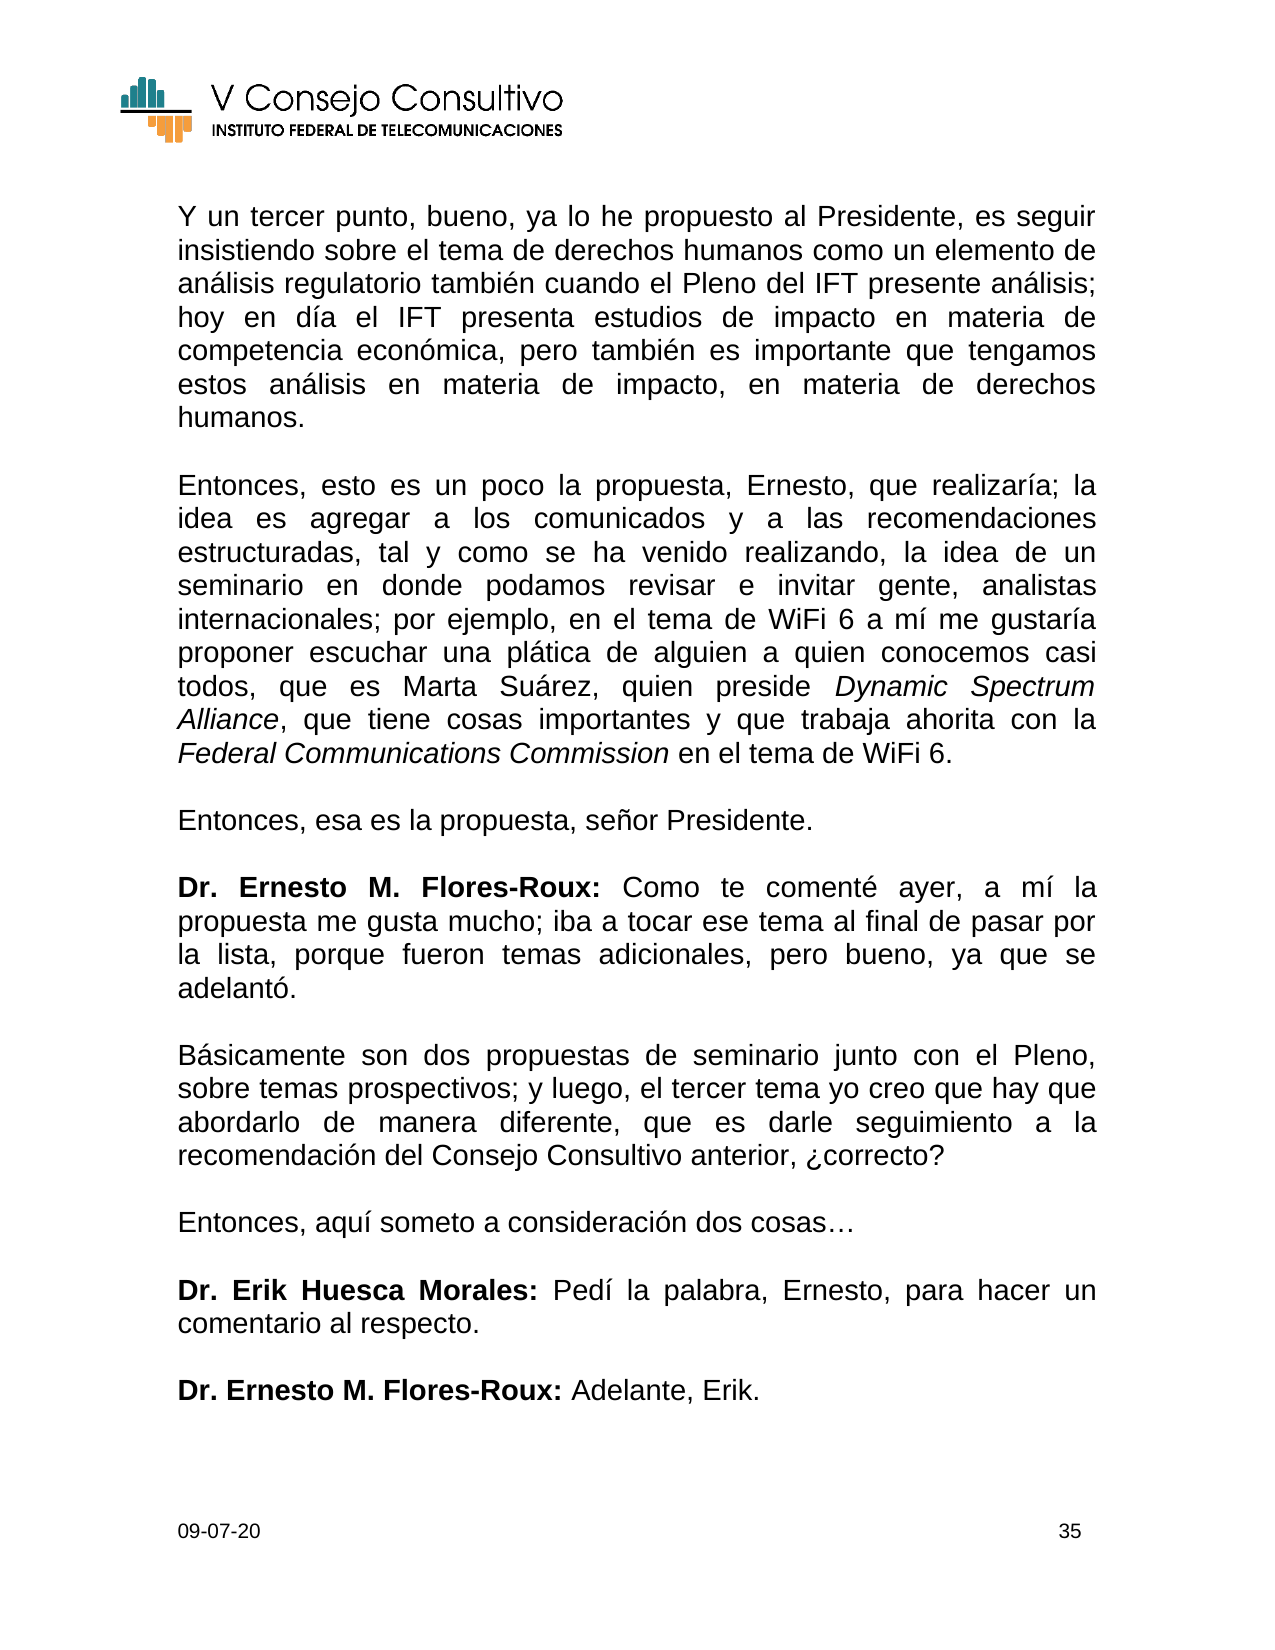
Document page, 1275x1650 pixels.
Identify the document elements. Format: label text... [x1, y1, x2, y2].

text Entonces, esa es la propuesta, señor Presidente. [177, 803, 1098, 837]
picture [114, 70, 571, 142]
text Dr. Erik Huesca Morales: Pedí la palabra, Ernesto, para hacer un comentario al respecto. [177, 1273, 1098, 1340]
text Entonces, aquí someto a consideración dos cosas… [177, 1206, 1098, 1239]
text Dr. Ernesto M. Flores-Roux: Adelante, Erik. [177, 1373, 1098, 1407]
text Y un tercer punto, bueno, ya lo he propuesto al Presidente, es seguir insistiendo sobre el tema de derechos humanos como un elemento de análisis regulatorio también cuando el Pleno del IFT presente análisis; hoy en día el IFT presenta estudios de impacto en materia de competencia económica, pero también es importante que tengamos estos análisis en materia de impacto, en materia de derechos humanos. [177, 199, 1098, 434]
text Básicamente son dos propuestas de seminario junto con el Pleno, sobre temas prospectivos; y luego, el tercer tema yo creo que hay que abordarlo de manera diferente, que es darle seguimiento a la recomendación del Consejo Consultivo anterior, ¿correcto? [177, 1038, 1098, 1172]
text Entonces, esto es un poco la propuesta, Ernesto, que realizaría; la idea es agregar a los comunicados y a las recomendaciones estructuradas, tal y como se ha venido realizando, la idea de un seminario en donde podamos revisar e invitar gente, analistas internacionales; por ejemplo, en el tema de WiFi 6 a mí me gustaría proponer escuchar una plática de alguien a quien conocemos casi todos, que es Marta Suárez, quien preside Dynamic Spectrum Alliance, que tiene cosas importantes y que trabaja ahorita con la Federal Communications Commission en el tema de WiFi 6. [177, 468, 1098, 769]
text Dr. Ernesto M. Flores-Roux: Como te comenté ayer, a mí la propuesta me gusta mucho; iba a tocar ese tema al final de pasar por la lista, porque fueron temas adicionales, pero bueno, ya que se adelantó. [177, 870, 1098, 1004]
